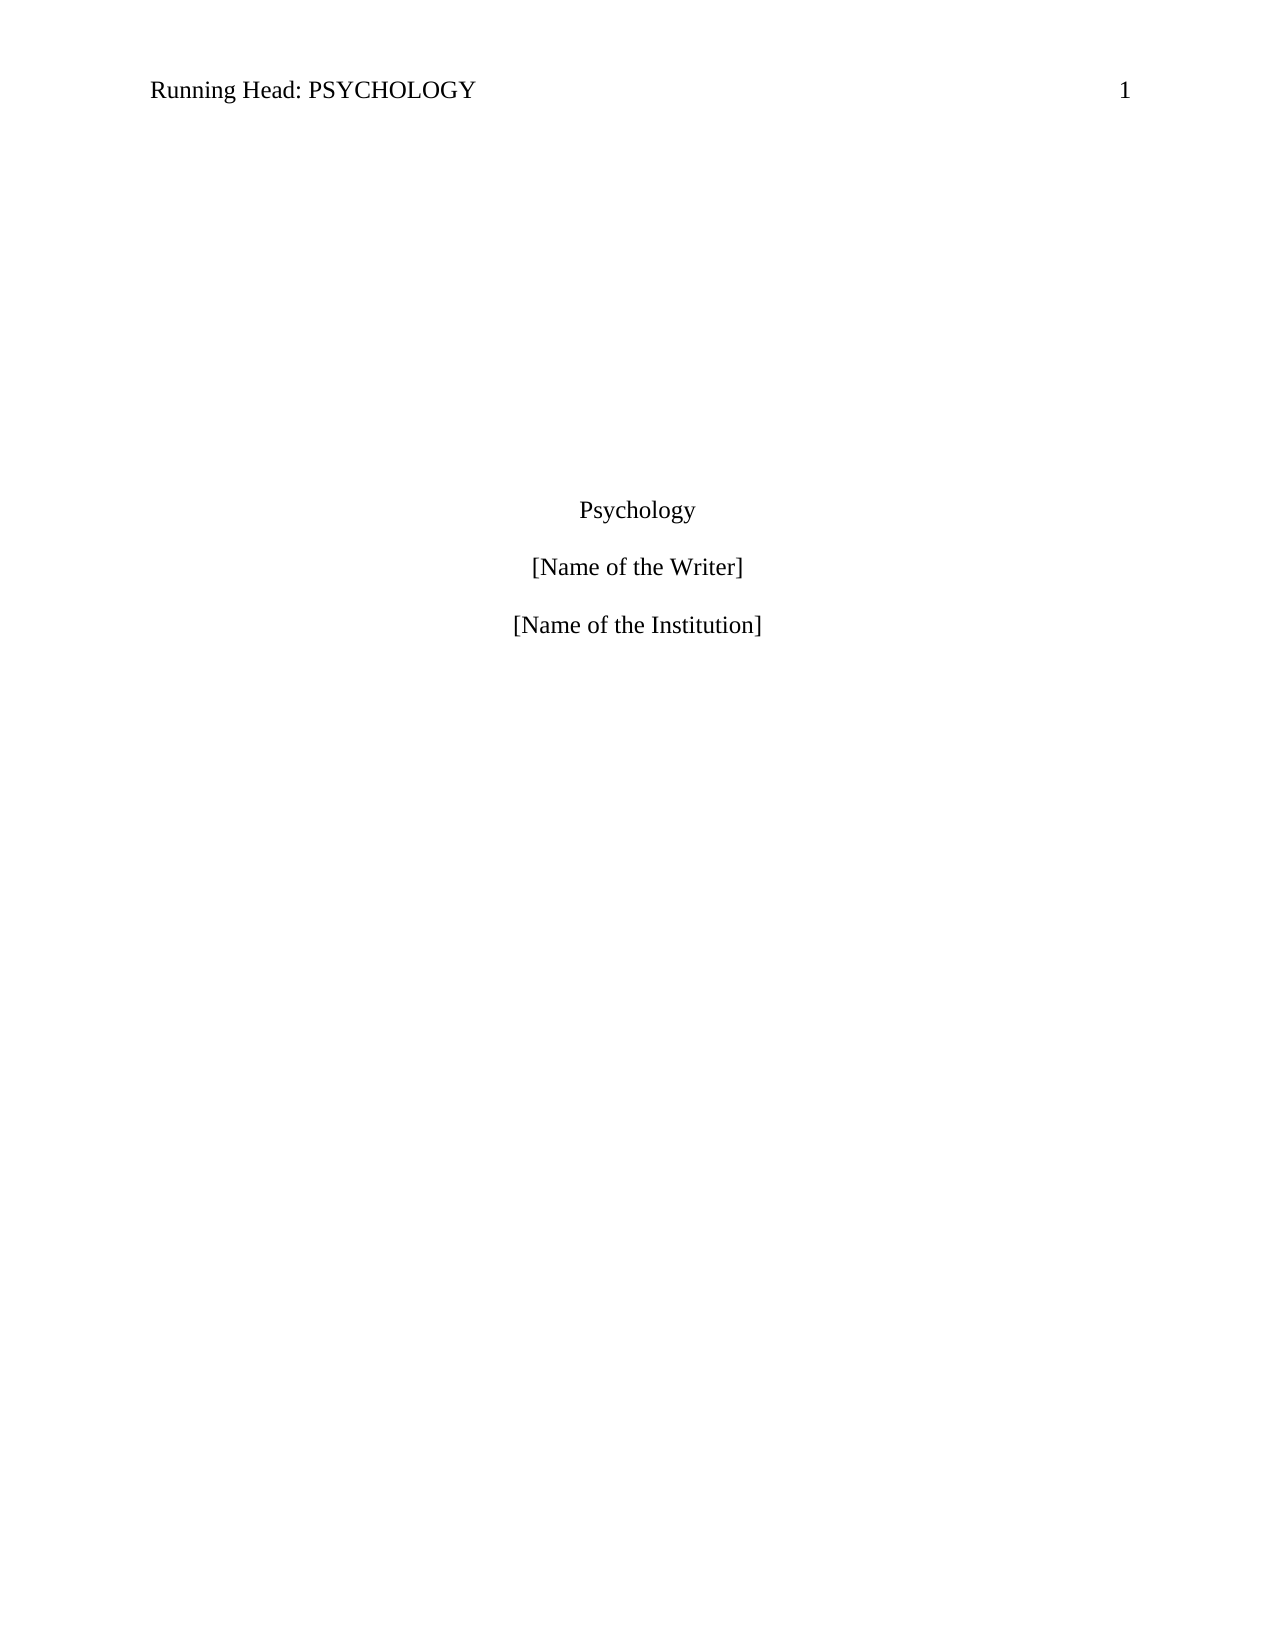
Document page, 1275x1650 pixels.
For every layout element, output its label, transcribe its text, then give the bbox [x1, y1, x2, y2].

text Psychology [150, 495, 1125, 524]
text [Name of the Institution] [150, 610, 1125, 639]
text [Name of the Writer] [150, 552, 1125, 581]
